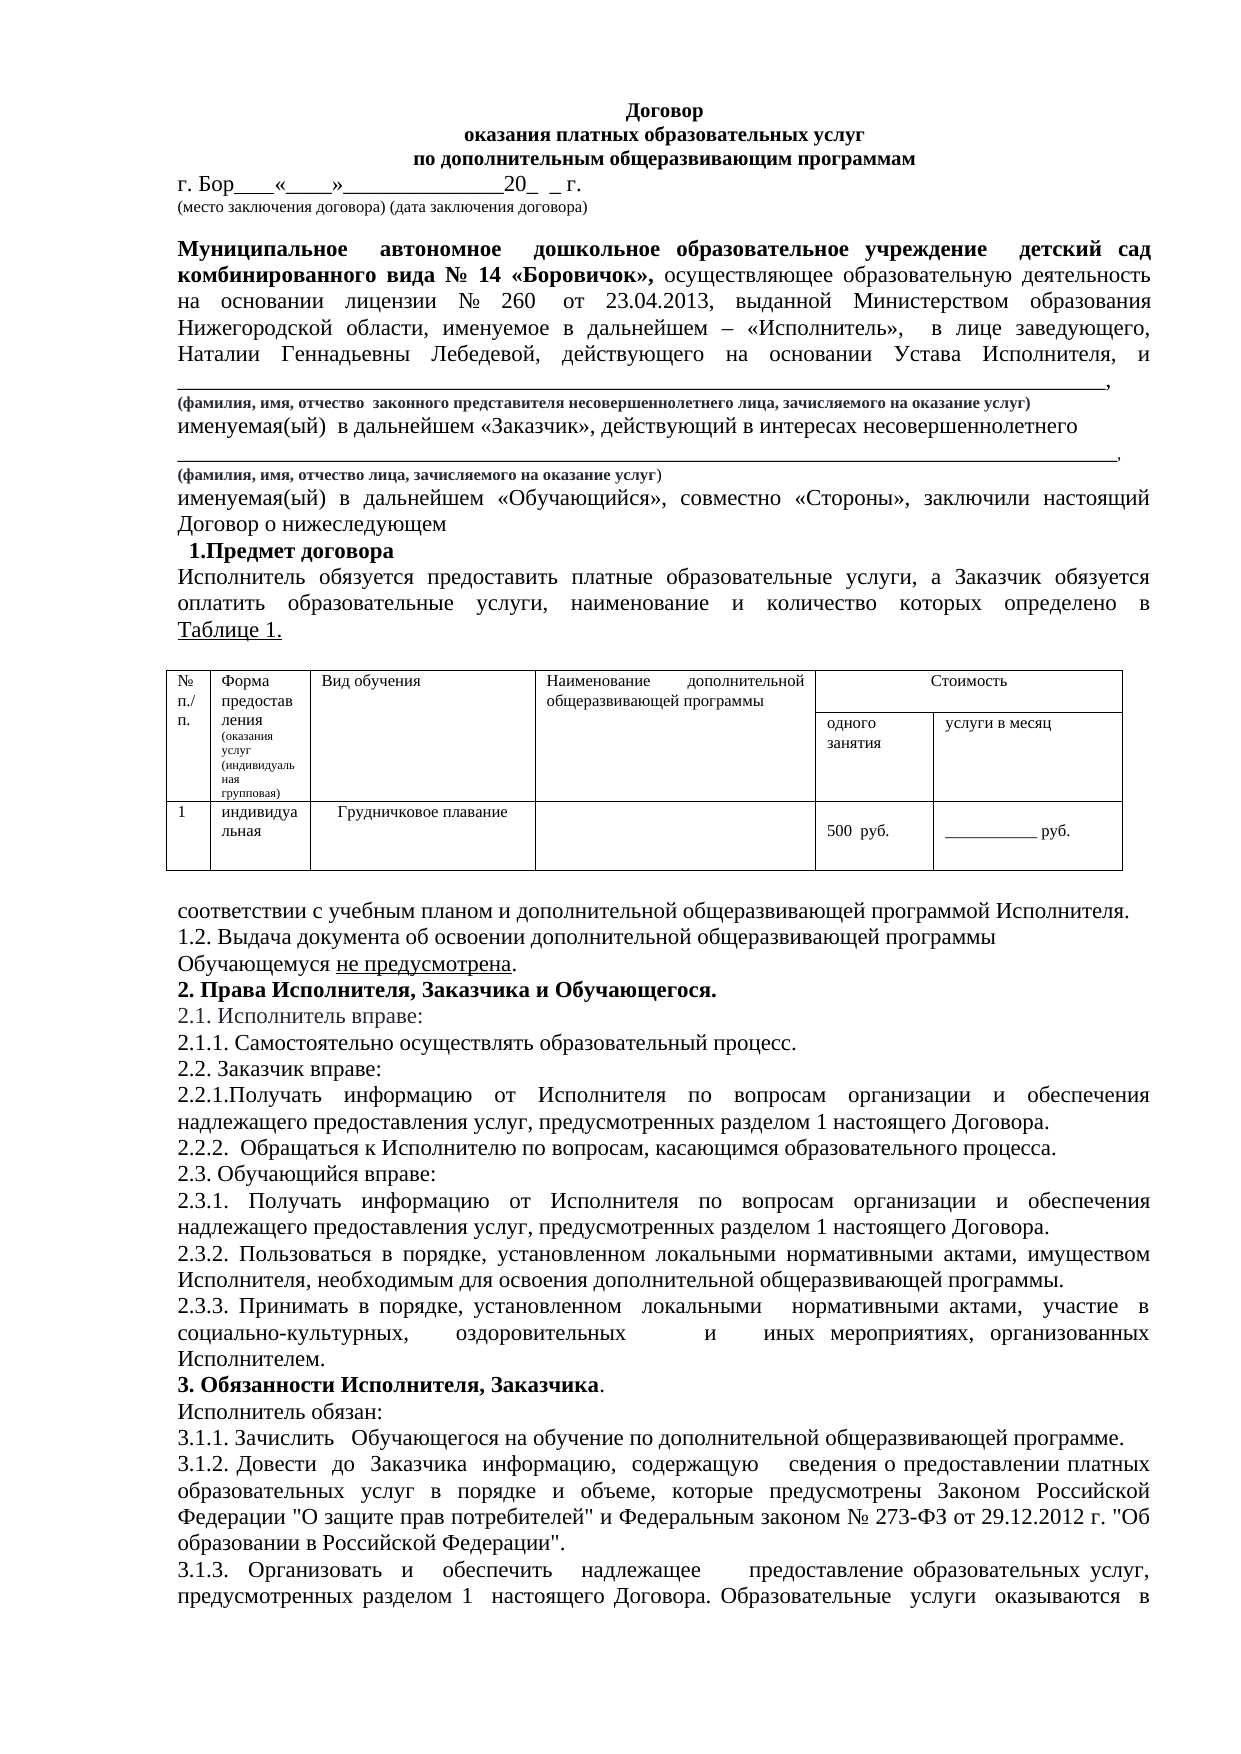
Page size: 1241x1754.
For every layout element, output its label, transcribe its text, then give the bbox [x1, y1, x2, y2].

list соответствии с учебным планом и дополнительной общеразвивающей программой Исполнителя. [177, 897, 1152, 923]
subtitle по дополнительным общеразвивающим программам [177, 146, 1152, 170]
table_cell одного занятия [816, 713, 933, 801]
text 3.1.1. Зачислить Обучающегося на обучение по дополнительной общеразвивающей программе. [177, 1424, 1152, 1450]
text (место заключения договора) (дата заключения договора) [177, 196, 1152, 216]
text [177, 1556, 1152, 1608]
text 2.3.1. Получать информацию от Исполнителя по вопросам организации и обеспечения надлежащего предоставления услуг, предусмотренных разделом 1 настоящего Договора. [177, 1187, 1152, 1239]
text 3.1.2. Довести до Заказчика информацию, содержащую сведения о предоставлении платных образовательных услуг в порядке и объеме, которые предусмотрены Законом Российской Федерации "О защите прав потребителей" и Федеральным законом № 273-ФЗ от 29.12.2012 г. "Об образовании в Российской Федерации". [177, 1450, 1152, 1556]
table_header Стоимость [816, 671, 1122, 712]
text 1.Предмет договора [177, 537, 1152, 563]
text г. Бор «____»______________20_ _ г. [177, 170, 1152, 196]
text __________________________________________________________________________________, [177, 438, 1152, 465]
subtitle Договор [177, 98, 1152, 122]
text 2.2.1.Получать информацию от Исполнителя по вопросам организации и обеспечения надлежащего предоставления услуг, предусмотренных разделом 1 настоящего Договора. [177, 1081, 1152, 1134]
text 3. Обязанности Исполнителя, Заказчика. [177, 1371, 1152, 1398]
subtitle 2. Права Исполнителя, Заказчика и Обучающегося. [177, 976, 1152, 1002]
table_header Наименование дополнительной общеразвивающей программы [536, 671, 815, 801]
table_header № п./п. [167, 671, 210, 801]
subtitle оказания платных образовательных услуг [177, 122, 1152, 146]
list 1.2. Выдача документа об освоении дополнительной общеразвивающей программы Обучающемуся не предусмотрена. [177, 923, 1152, 976]
table_header Вид обучения [311, 671, 535, 801]
text именуемая(ый) в дальнейшем «Обучающийся», совместно «Стороны», заключили настоящий Договор о нижеследующем [177, 484, 1152, 537]
text 2.1.1. Самостоятельно осуществлять образовательный процесс. [177, 1029, 1152, 1055]
table_cell 500 руб. [816, 802, 933, 869]
text 2.2. Заказчик вправе: [177, 1055, 1152, 1081]
table_cell услуги в месяц [934, 713, 1122, 801]
text 2.3.2. Пользоваться в порядке, установленном локальными нормативными актами, имуществом Исполнителя, необходимым для освоения дополнительной общеразвивающей программы. [177, 1239, 1152, 1292]
table_cell [536, 802, 815, 869]
table_cell 1 [167, 802, 210, 869]
subtitle 2.1. Исполнитель вправе: [177, 1002, 1152, 1029]
table_cell Грудничковое плавание [311, 802, 535, 869]
text именуемая(ый) в дальнейшем «Заказчик», действующий в интересах несовершеннолетнего [177, 412, 1152, 438]
text (фамилия, имя, отчество законного представителя несовершеннолетнего лица, зачисляемого на оказание услуг) [177, 393, 1152, 412]
text 2.2.2. Обращаться к Исполнителю по вопросам, касающимся образовательного процесса. [177, 1134, 1152, 1161]
text (фамилия, имя, отчество лица, зачисляемого на оказание услуг) [177, 465, 1152, 484]
table_cell индивидуальная [211, 802, 310, 869]
text Исполнитель обязан: [177, 1398, 1152, 1424]
table_cell ___________ руб. [934, 802, 1122, 869]
text 2.3. Обучающийся вправе: [177, 1161, 1152, 1187]
text Исполнитель обязуется предоставить платные образовательные услуги, а Заказчик обязуется оплатить образовательные услуги, наименование и количество которых определено в Таблице 1. [177, 563, 1152, 642]
table_header Форма предоставления (оказания услуг (индивидуальная групповая) [211, 671, 310, 801]
text 2.3.3. Принимать в порядке, установленном локальными нормативными актами, участие в социально-культурных, оздоровительных и иных мероприятиях, организованных Исполнителем. [177, 1292, 1152, 1371]
text Муниципальное автономное дошкольное образовательное учреждение детский сад комбинированного вида № 14 «Боровичок», осуществляющее образовательную деятельность на основании лицензии № 260 от 23.04.2013, выданной Министерством образования Нижегородской области, именуемое в дальнейшем – «Исполнитель», в лице заведующего, Наталии Геннадьевны Лебедевой, действующего на основании Устава Исполнителя, и _________________________________________________________________________________, [177, 235, 1152, 393]
